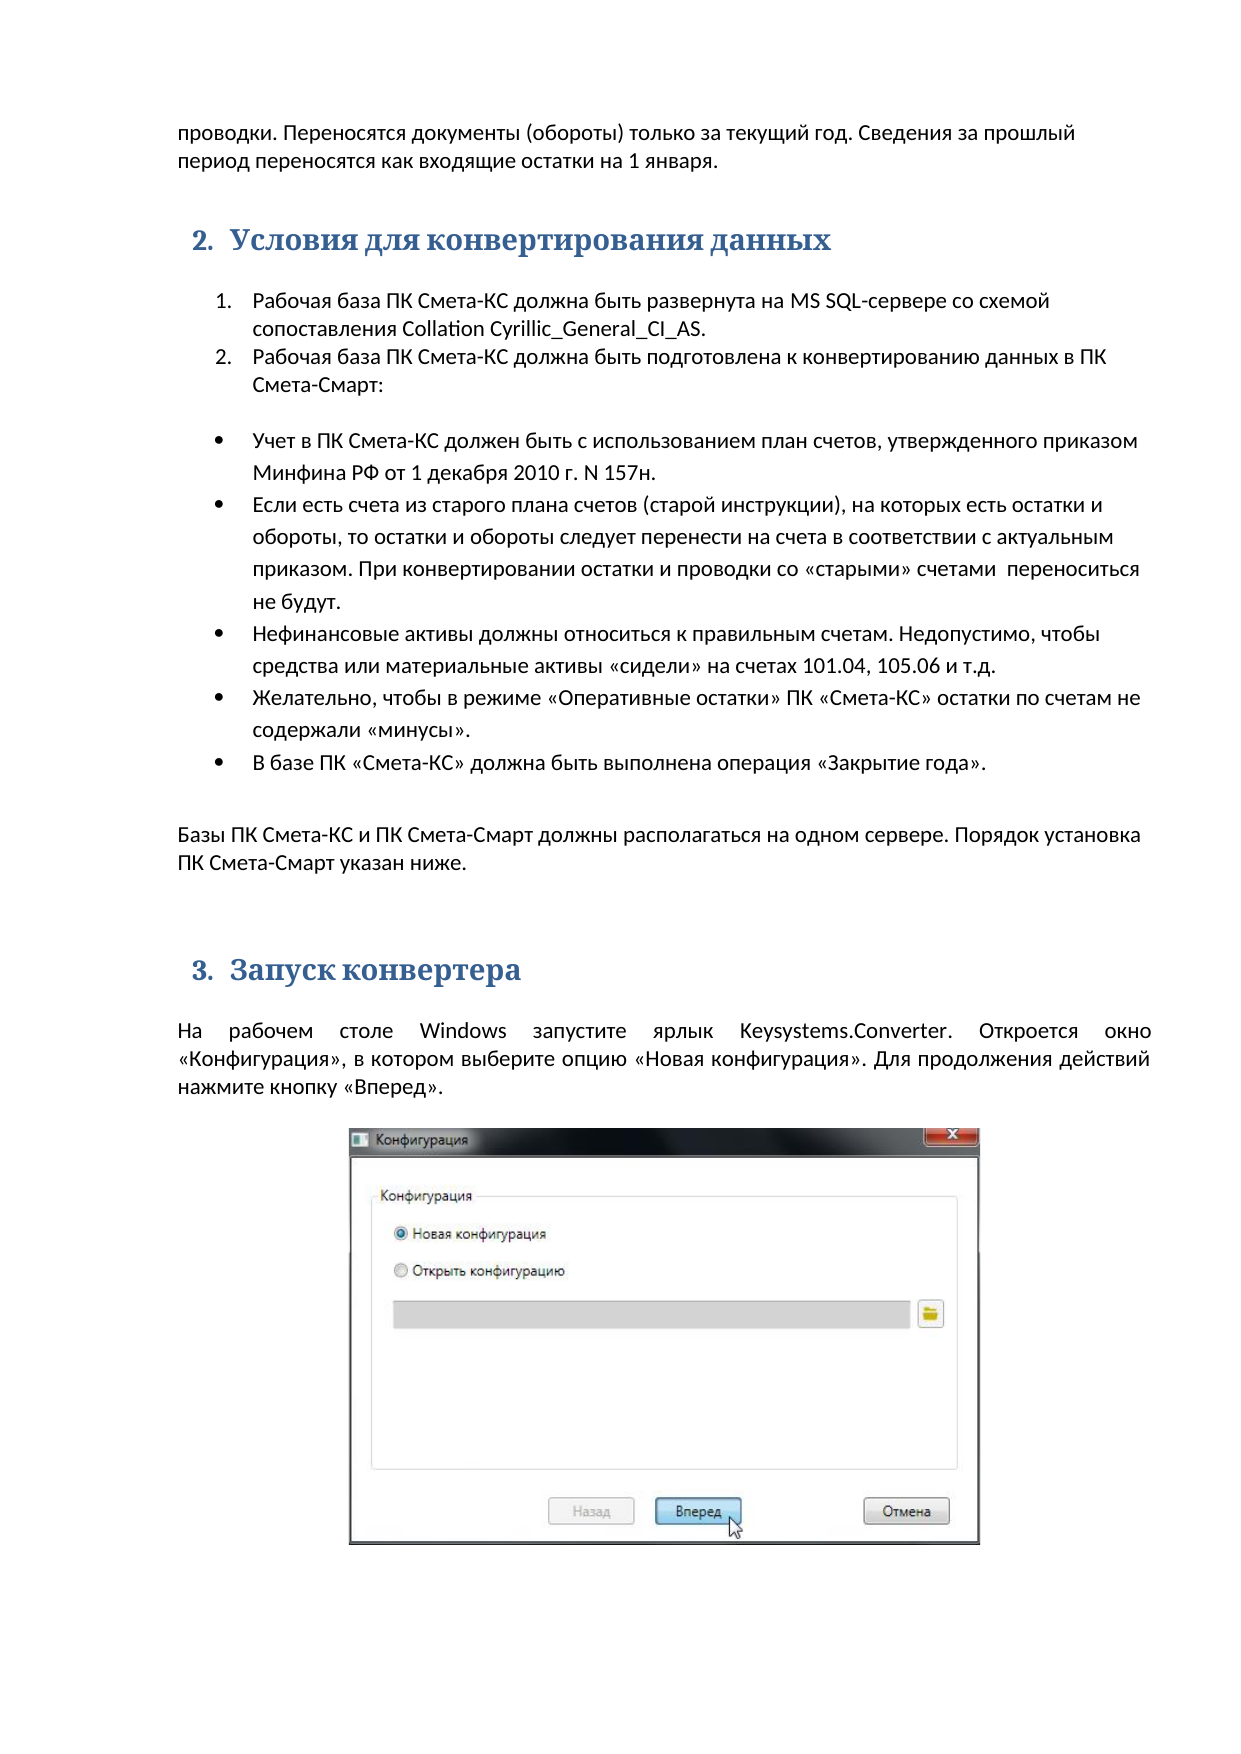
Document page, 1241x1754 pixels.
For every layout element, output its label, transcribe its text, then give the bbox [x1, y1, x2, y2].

subtitle Запуск конвертера [192, 954, 1152, 988]
picture [348, 1128, 980, 1545]
list Учет в ПК Смета-КС должен быть с использованием план счетов, утвержденного приказом Минфина РФ от 1 декабря 2010 г. N 157н. [215, 426, 1152, 486]
list Рабочая база ПК Смета-КС должна быть подготовлена к конвертированию данных в ПК Смета-Смарт: [215, 342, 1152, 398]
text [177, 118, 1152, 174]
text Базы ПК Смета-КС и ПК Смета-Смарт должны располагаться на одном сервере. Порядок установка ПК Смета-Смарт указан ниже. [177, 820, 1152, 876]
list Если есть счета из старого плана счетов (старой инструкции), на которых есть остатки и обороты, то остатки и обороты следует перенести на счета в соответствии с актуальным приказом. При конвертировании остатки и проводки со «старыми» счетами переноситься не будут. [215, 490, 1152, 615]
list Рабочая база ПК Смета-КС должна быть развернута на MS SQL-сервере со схемой сопоставления Collation Cyrillic_General_CI_AS. [215, 286, 1152, 342]
list Желательно, чтобы в режиме «Оперативные остатки» ПК «Смета-КС» остатки по счетам не содержали «минусы». [215, 683, 1152, 743]
subtitle Условия для конвертирования данных [192, 224, 1152, 258]
list Нефинансовые активы должны относиться к правильным счетам. Недопустимо, чтобы средства или материальные активы «сидели» на счетах 101.04, 105.06 и т.д. [215, 619, 1152, 679]
list В базе ПК «Смета-КС» должна быть выполнена операция «Закрытие года». [215, 748, 1152, 776]
text На рабочем столе Windows запустите ярлык Keysystems.Converter. Откроется окно «Конфигурация», в котором выберите опцию «Новая конфигурация». Для продолжения действий нажмите кнопку «Вперед». [177, 1016, 1152, 1100]
